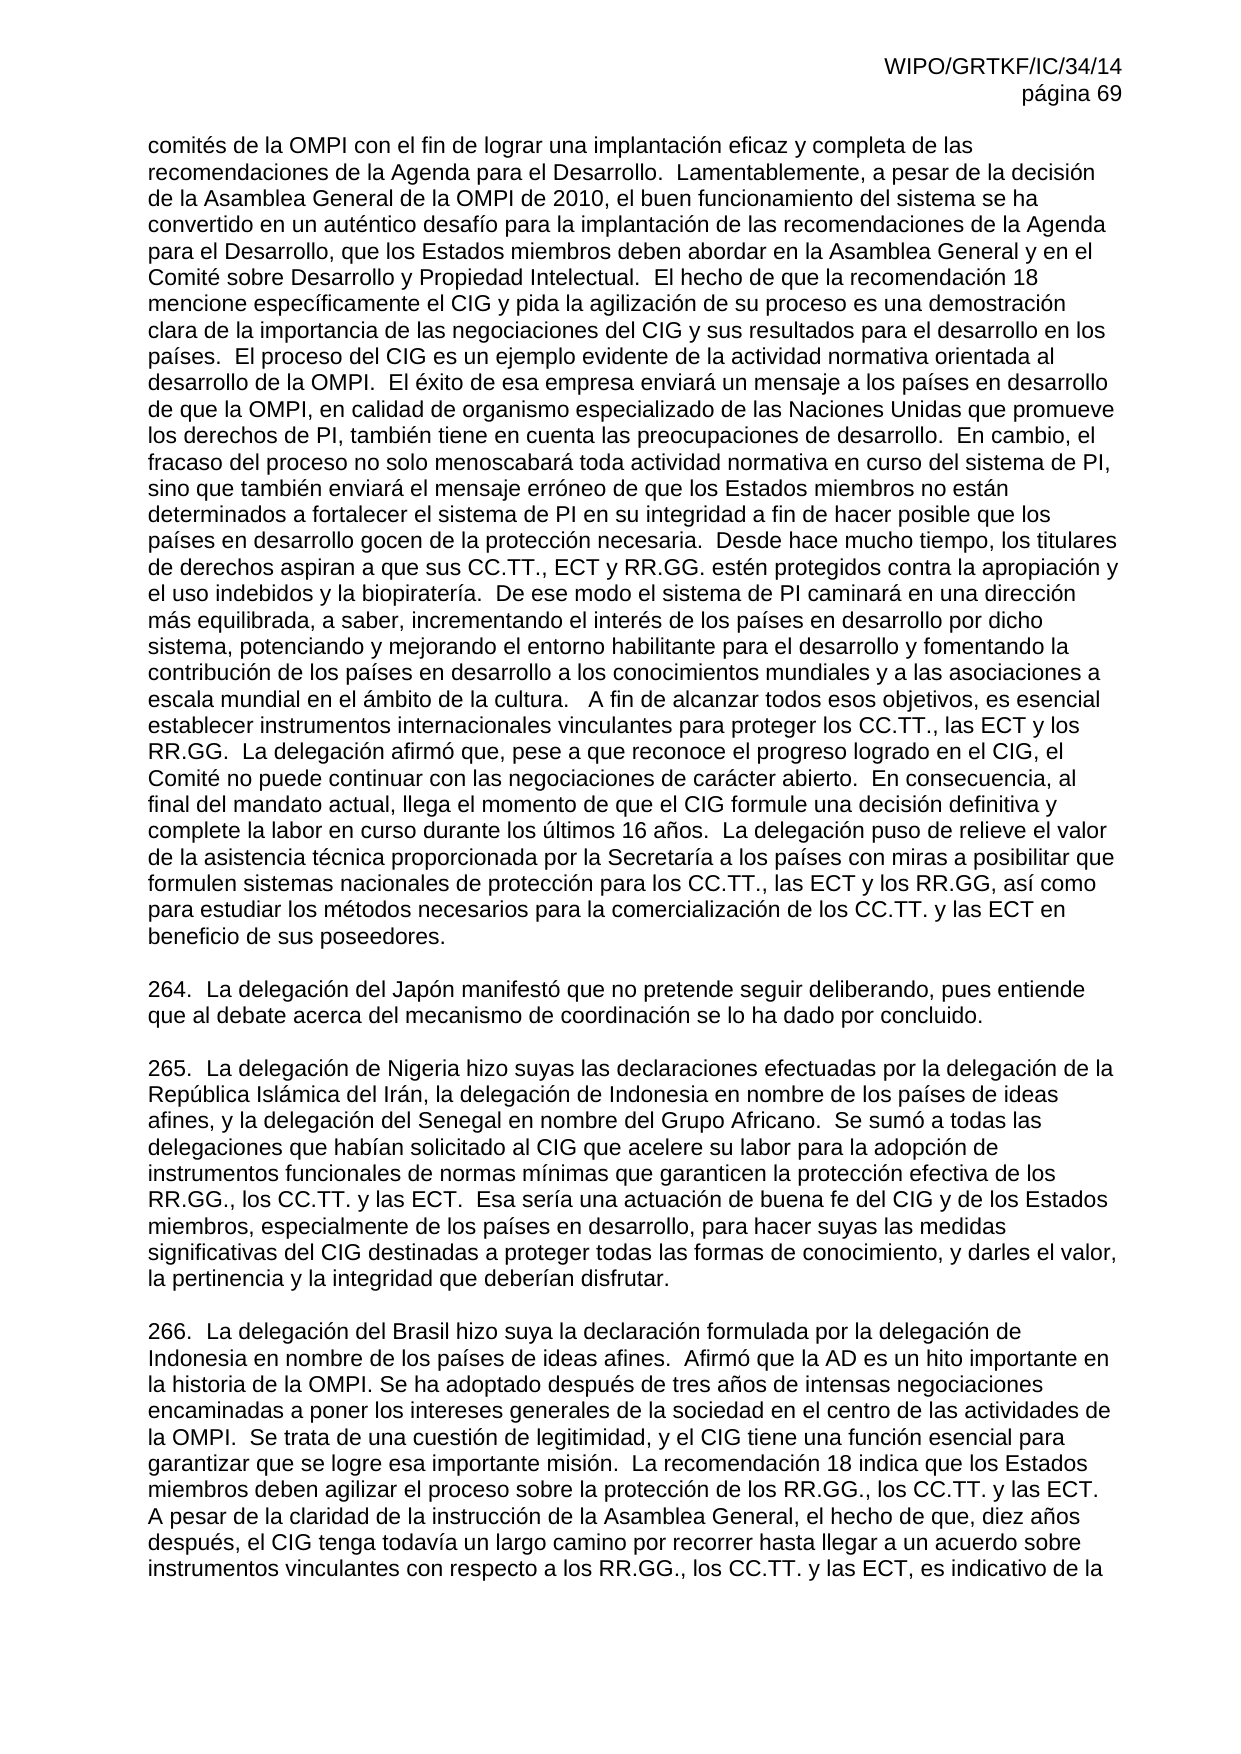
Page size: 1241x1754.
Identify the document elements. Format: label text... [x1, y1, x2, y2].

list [148, 1318, 1122, 1582]
list La delegación del Japón manifestó que no pretende seguir deliberando, pues entiende que al debate acerca del mecanismo de coordinación se lo ha dado por concluido. [148, 976, 1122, 1028]
list La delegación de Nigeria hizo suyas las declaraciones efectuadas por la delegación de la República Islámica del Irán, la delegación de Indonesia en nombre de los países de ideas afines, y la delegación del Senegal en nombre del Grupo Africano. Se sumó a todas las delegaciones que habían solicitado al CIG que acelere su labor para la adopción de instrumentos funcionales de normas mínimas que garanticen la protección efectiva de los RR.GG., los CC.TT. y las ECT. Esa sería una actuación de buena fe del CIG y de los Estados miembros, especialmente de los países en desarrollo, para hacer suyas las medidas significativas del CIG destinadas a proteger todas las formas de conocimiento, y darles el valor, la pertinencia y la integridad que deberían disfrutar. [148, 1054, 1122, 1292]
